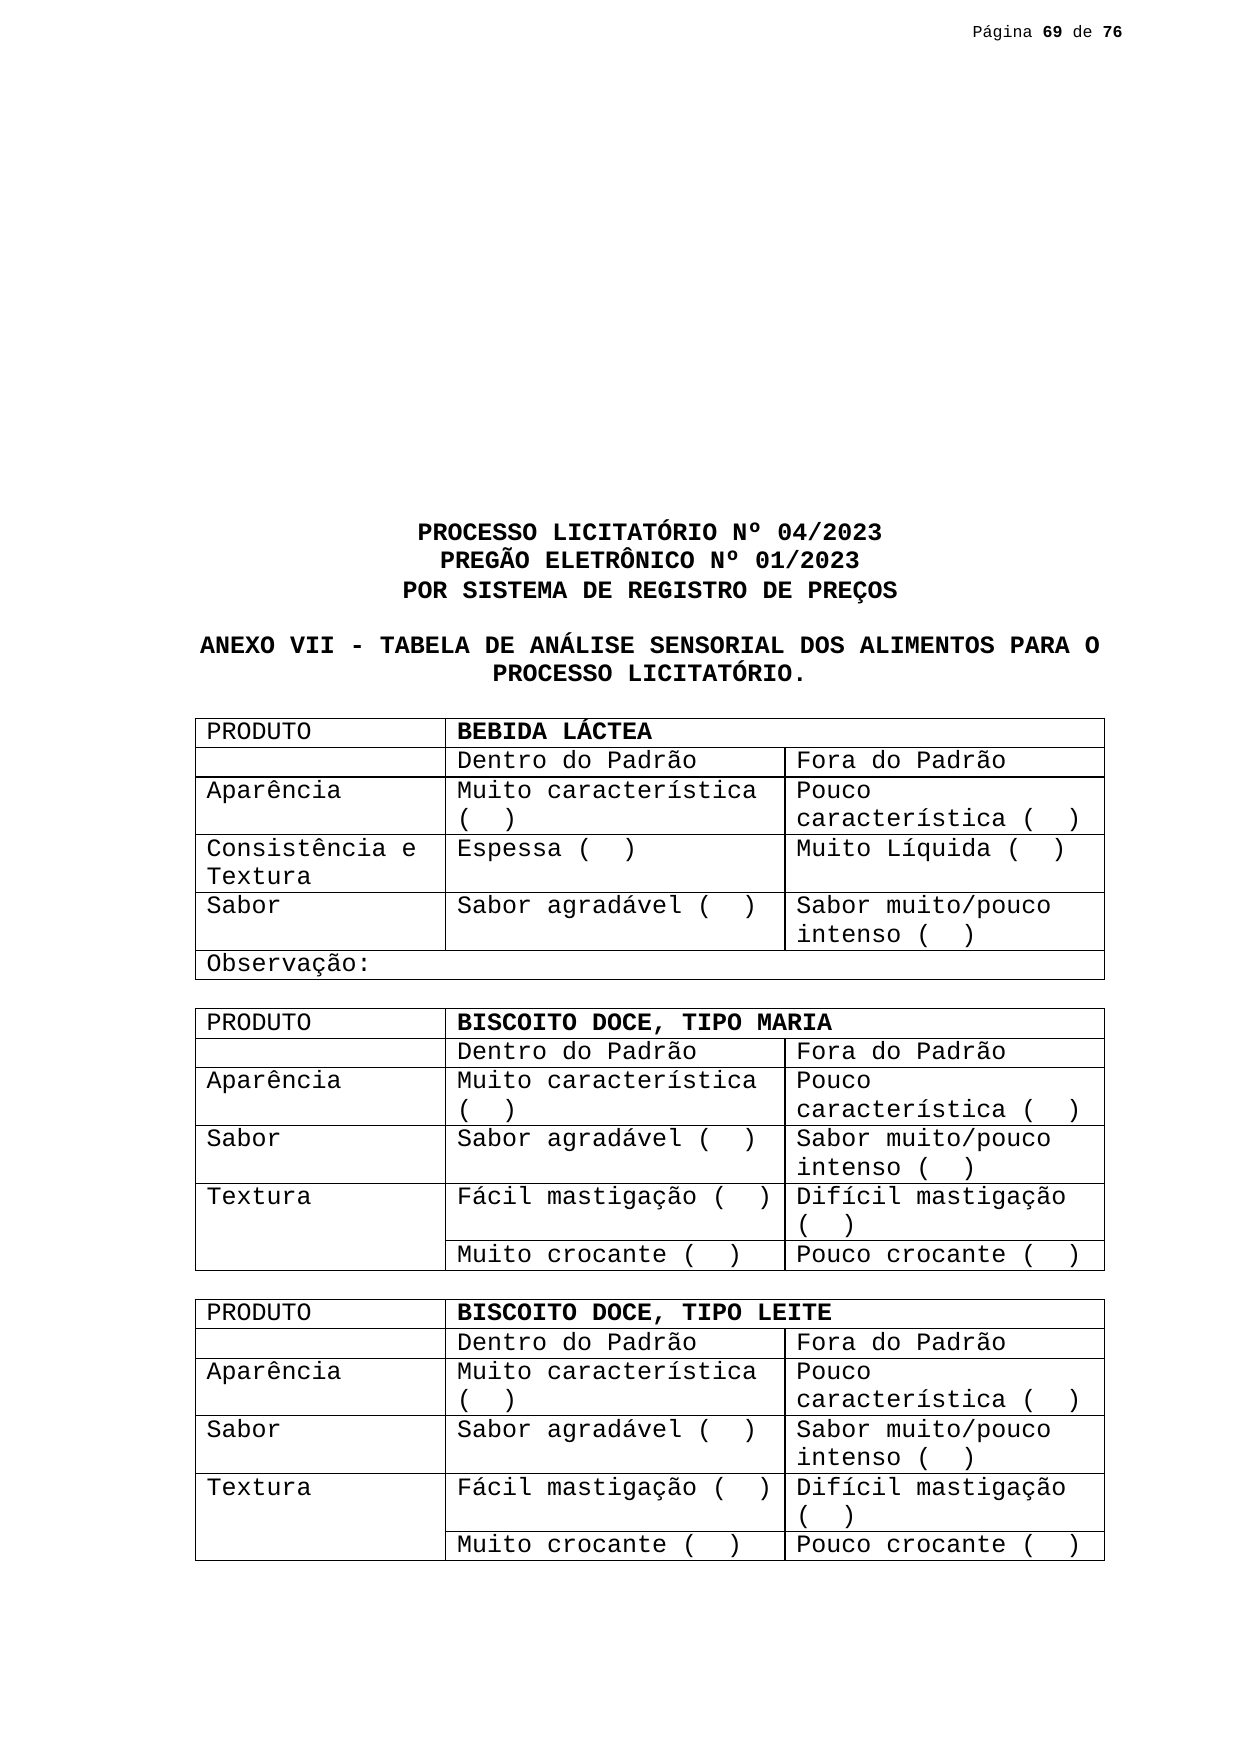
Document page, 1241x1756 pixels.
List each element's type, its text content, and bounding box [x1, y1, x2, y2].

table_cell Textura [196, 1184, 445, 1269]
table_cell Aparência [196, 778, 445, 834]
table_header PRODUTO [196, 1300, 445, 1328]
table_cell Sabor agradável ( ) [446, 1126, 784, 1182]
table_cell Sabor muito/pouco intenso ( ) [786, 1126, 1104, 1182]
table_cell Pouco crocante ( ) [786, 1241, 1104, 1269]
table_cell Pouco característica ( ) [786, 1068, 1104, 1125]
subtitle PREGÃO ELETRÔNICO Nº 01/2023 [177, 548, 1122, 576]
table_cell Fácil mastigação ( ) [446, 1474, 784, 1531]
table_cell Fora do Padrão [786, 1039, 1104, 1067]
table_cell Difícil mastigação ( ) [786, 1184, 1104, 1240]
table_cell Sabor muito/pouco intenso ( ) [786, 1416, 1104, 1473]
table_header BEBIDA LÁCTEA [446, 719, 1104, 747]
table_cell Muito característica ( ) [446, 778, 784, 834]
table_header BISCOITO DOCE, TIPO MARIA [446, 1009, 1104, 1038]
table_cell Muito característica ( ) [446, 1359, 784, 1415]
table_cell Consistência e Textura [196, 835, 445, 892]
table_cell Sabor agradável ( ) [446, 1416, 784, 1473]
table_cell Fora do Padrão [786, 1329, 1104, 1358]
table_cell Muito crocante ( ) [446, 1532, 784, 1560]
table_cell [196, 748, 445, 776]
table_header PRODUTO [196, 1009, 445, 1038]
table_cell Sabor [196, 1416, 445, 1473]
table_cell Muito crocante ( ) [446, 1241, 784, 1269]
table_cell Aparência [196, 1359, 445, 1415]
table_cell [196, 1039, 445, 1067]
text ANEXO VII - TABELA DE ANÁLISE SENSORIAL DOS ALIMENTOS PARA O PROCESSO LICITATÓRIO. [177, 633, 1122, 689]
text POR SISTEMA DE REGISTRO DE PREÇOS [177, 576, 1122, 604]
table_cell Dentro do Padrão [446, 1329, 784, 1358]
table_cell Observação: [196, 951, 1104, 979]
table_cell [196, 1329, 445, 1358]
table_cell Sabor muito/pouco intenso ( ) [786, 893, 1104, 949]
table_cell Dentro do Padrão [446, 748, 784, 776]
subtitle PROCESSO LICITATÓRIO Nº 04/2023 [177, 519, 1122, 548]
table_cell Fora do Padrão [786, 748, 1104, 776]
table_cell Fácil mastigação ( ) [446, 1184, 784, 1240]
table_cell Textura [196, 1474, 445, 1560]
table_cell Difícil mastigação ( ) [786, 1474, 1104, 1531]
table_cell Sabor [196, 1126, 445, 1182]
table_cell Sabor agradável ( ) [446, 893, 784, 949]
table_cell Dentro do Padrão [446, 1039, 784, 1067]
table_cell Espessa ( ) [446, 835, 784, 892]
table_cell Muito característica ( ) [446, 1068, 784, 1125]
table_cell Pouco crocante ( ) [786, 1532, 1104, 1560]
table_cell Pouco característica ( ) [786, 1359, 1104, 1415]
table_cell Aparência [196, 1068, 445, 1125]
table_header BISCOITO DOCE, TIPO LEITE [446, 1300, 1104, 1328]
table_cell Pouco característica ( ) [786, 778, 1104, 834]
table_cell Sabor [196, 893, 445, 949]
table_header PRODUTO [196, 719, 445, 747]
table_cell Muito Líquida ( ) [786, 835, 1104, 892]
